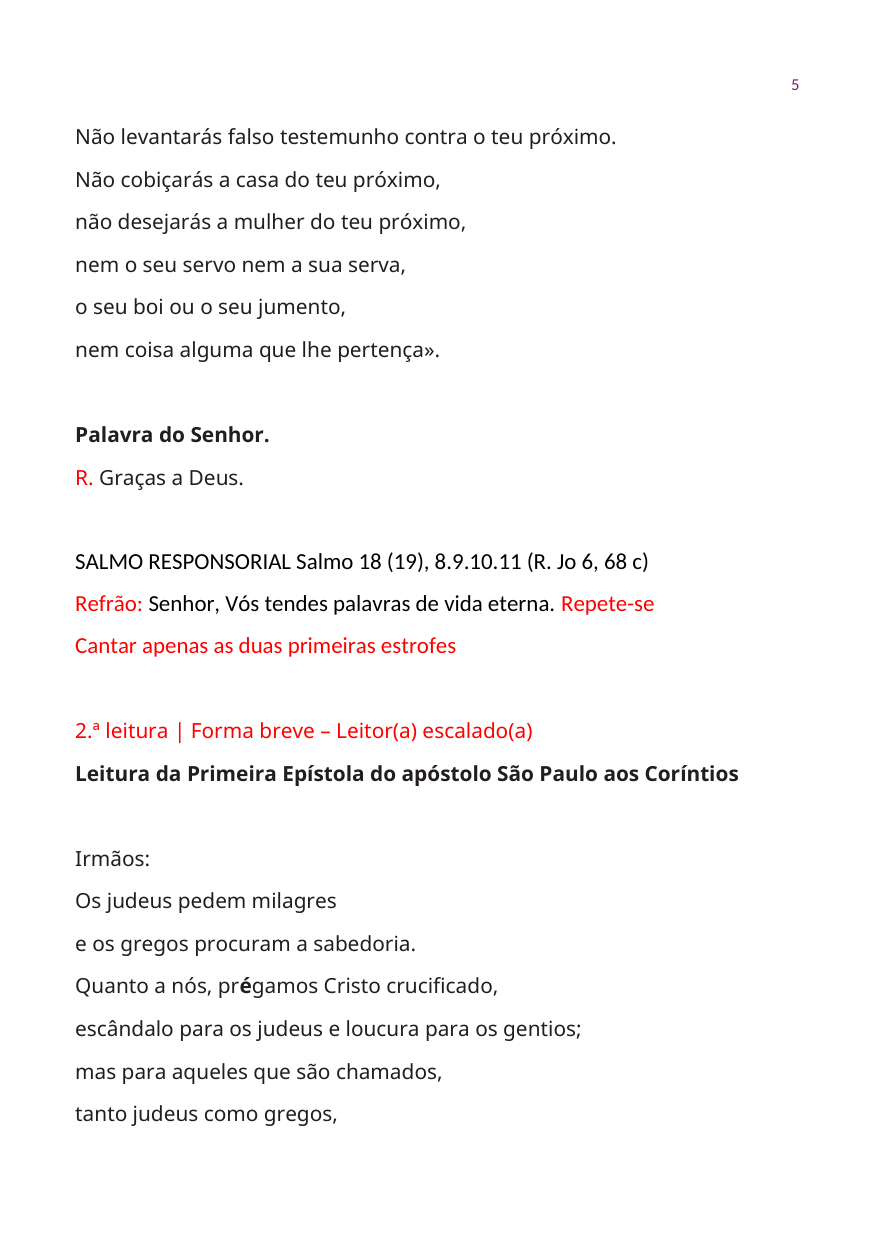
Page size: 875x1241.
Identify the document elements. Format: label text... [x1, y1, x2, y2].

text Palavra do Senhor. [75, 420, 799, 449]
text R. Graças a Deus. [75, 463, 799, 491]
text não desejarás a mulher do teu próximo, [75, 207, 799, 236]
text escândalo para os judeus e loucura para os gentios; [75, 1014, 799, 1043]
text Os judeus pedem milagres [75, 886, 799, 915]
text 2.ª leitura | Forma breve – Leitor(a) escalado(a) [75, 716, 799, 744]
text Irmãos: [75, 844, 799, 872]
text o seu boi ou o seu jumento, [75, 292, 799, 321]
text Cantar apenas as duas primeiras estrofes [75, 631, 799, 659]
text nem o seu servo nem a sua serva, [75, 250, 799, 278]
text tanto judeus como gregos, [75, 1099, 799, 1128]
text SALMO RESPONSORIAL Salmo 18 (19), 8.9.10.11 (R. Jo 6, 68 c) Refrão: Senhor, Vós tendes palavras de vida eterna. Repete-se [75, 547, 799, 617]
text mas para aqueles que são chamados, [75, 1057, 799, 1085]
text Não cobiçarás a casa do teu próximo, [75, 165, 799, 193]
text Leitura da Primeira Epístola do apóstolo São Paulo aos Coríntios [75, 759, 799, 787]
text Não levantarás falso testemunho contra o teu próximo. [75, 122, 799, 151]
text Quanto a nós, prégamos Cristo crucificado, [75, 972, 799, 1000]
text nem coisa alguma que lhe pertença». [75, 335, 799, 363]
text e os gregos procuram a sabedoria. [75, 929, 799, 957]
